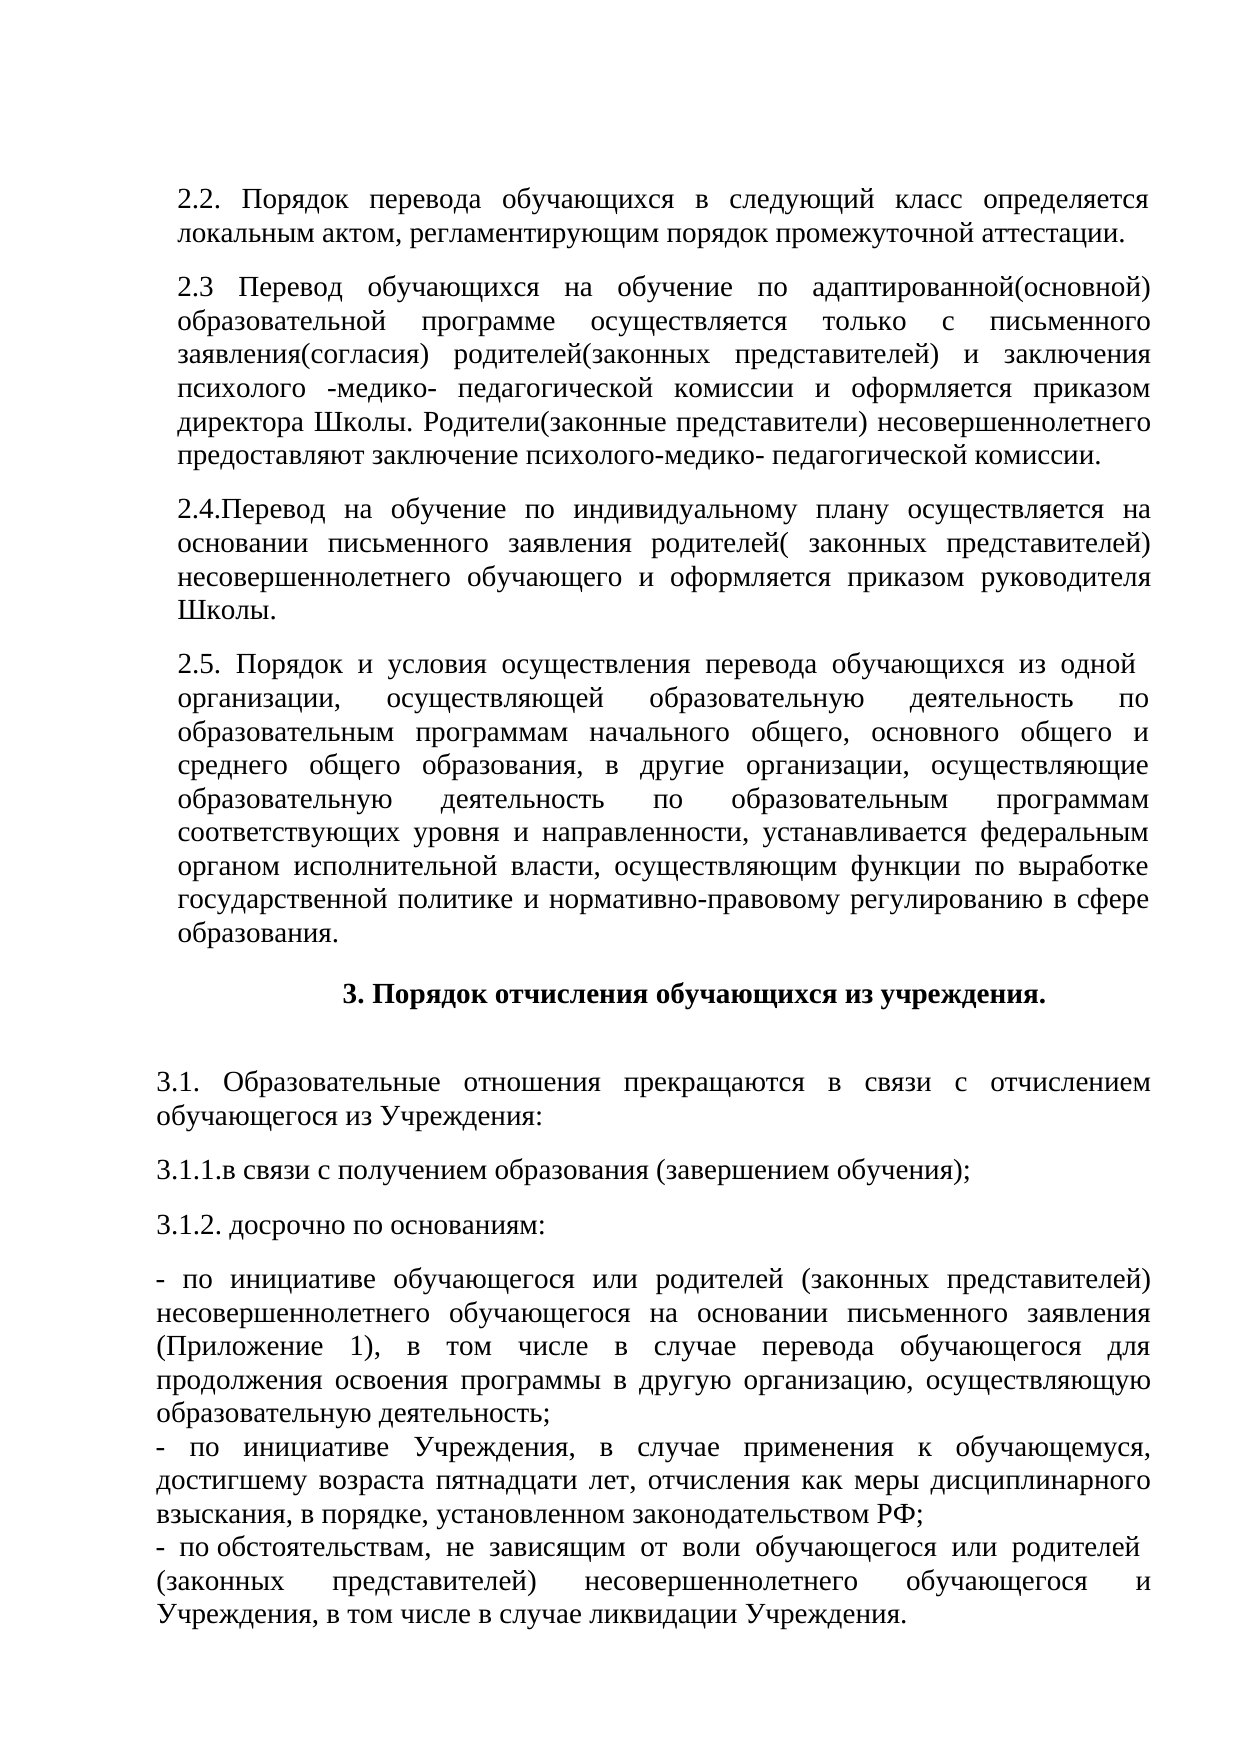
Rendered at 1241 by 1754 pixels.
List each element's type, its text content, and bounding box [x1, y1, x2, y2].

text 3.1.1.в связи с получением образования (завершением обучения); [156, 1152, 1152, 1186]
text 2.3 Перевод обучающихся на обучение по адаптированной(основной) образовательной программе осуществляется только с письменного заявления(согласия) родителей(законных представителей) и заключения психолого -медико- педагогической комиссии и оформляется приказом директора Школы. Родители(законные представители) несовершеннолетнего предоставляют заключение психолого-медико- педагогической комиссии. [177, 269, 1152, 471]
text организации, осуществляющей образовательную деятельность по образовательным программам начального общего, основного общего и среднего общего образования, в другие организации, осуществляющие образовательную деятельность по образовательным программам соответствующих уровня и направленности, устанавливается федеральным органом исполнительной власти, осуществляющим функции по выработке государственной политике и нормативно-правовому регулированию в сфере образования. [177, 680, 1150, 977]
text 3.1. Образовательные отношения прекращаются в связи с отчислением обучающегося из Учреждения: [156, 1064, 1152, 1132]
text 2.4.Перевод на обучение по индивидуальному плану осуществляется на основании письменного заявления родителей( законных представителей) несовершеннолетнего обучающего и оформляется приказом руководителя Школы. [177, 492, 1152, 626]
list Порядок отчисления обучающихся из учреждения. [237, 977, 1152, 1010]
text 2.5. Порядок и условия осуществления перевода обучающихся из одной [177, 647, 1152, 680]
list по инициативе обучающегося или родителей (законных представителей) несовершеннолетнего обучающегося на основании письменного заявления (Приложение 1), в том числе в случае перевода обучающегося для продолжения освоения программы в другую организацию, осуществляющую образовательную деятельность; [155, 1261, 1152, 1429]
list по обстоятельствам, не зависящим от воли обучающегося или родителей [155, 1529, 1152, 1563]
text 2.2. Порядок перевода обучающихся в следующий класс определяется локальным актом, регламентирующим порядок промежуточной аттестации. [177, 182, 1150, 249]
text 3.1.2. досрочно по основаниям: [156, 1207, 1152, 1240]
list по инициативе Учреждения, в случае применения к обучающемуся, достигшему возраста пятнадцати лет, отчисления как меры дисциплинарного взыскания, в порядке, установленном законодательством РФ; [155, 1429, 1152, 1529]
text (законных представителей) несовершеннолетнего обучающегося и Учреждения, в том числе в случае ликвидации Учреждения. [156, 1563, 1152, 1630]
